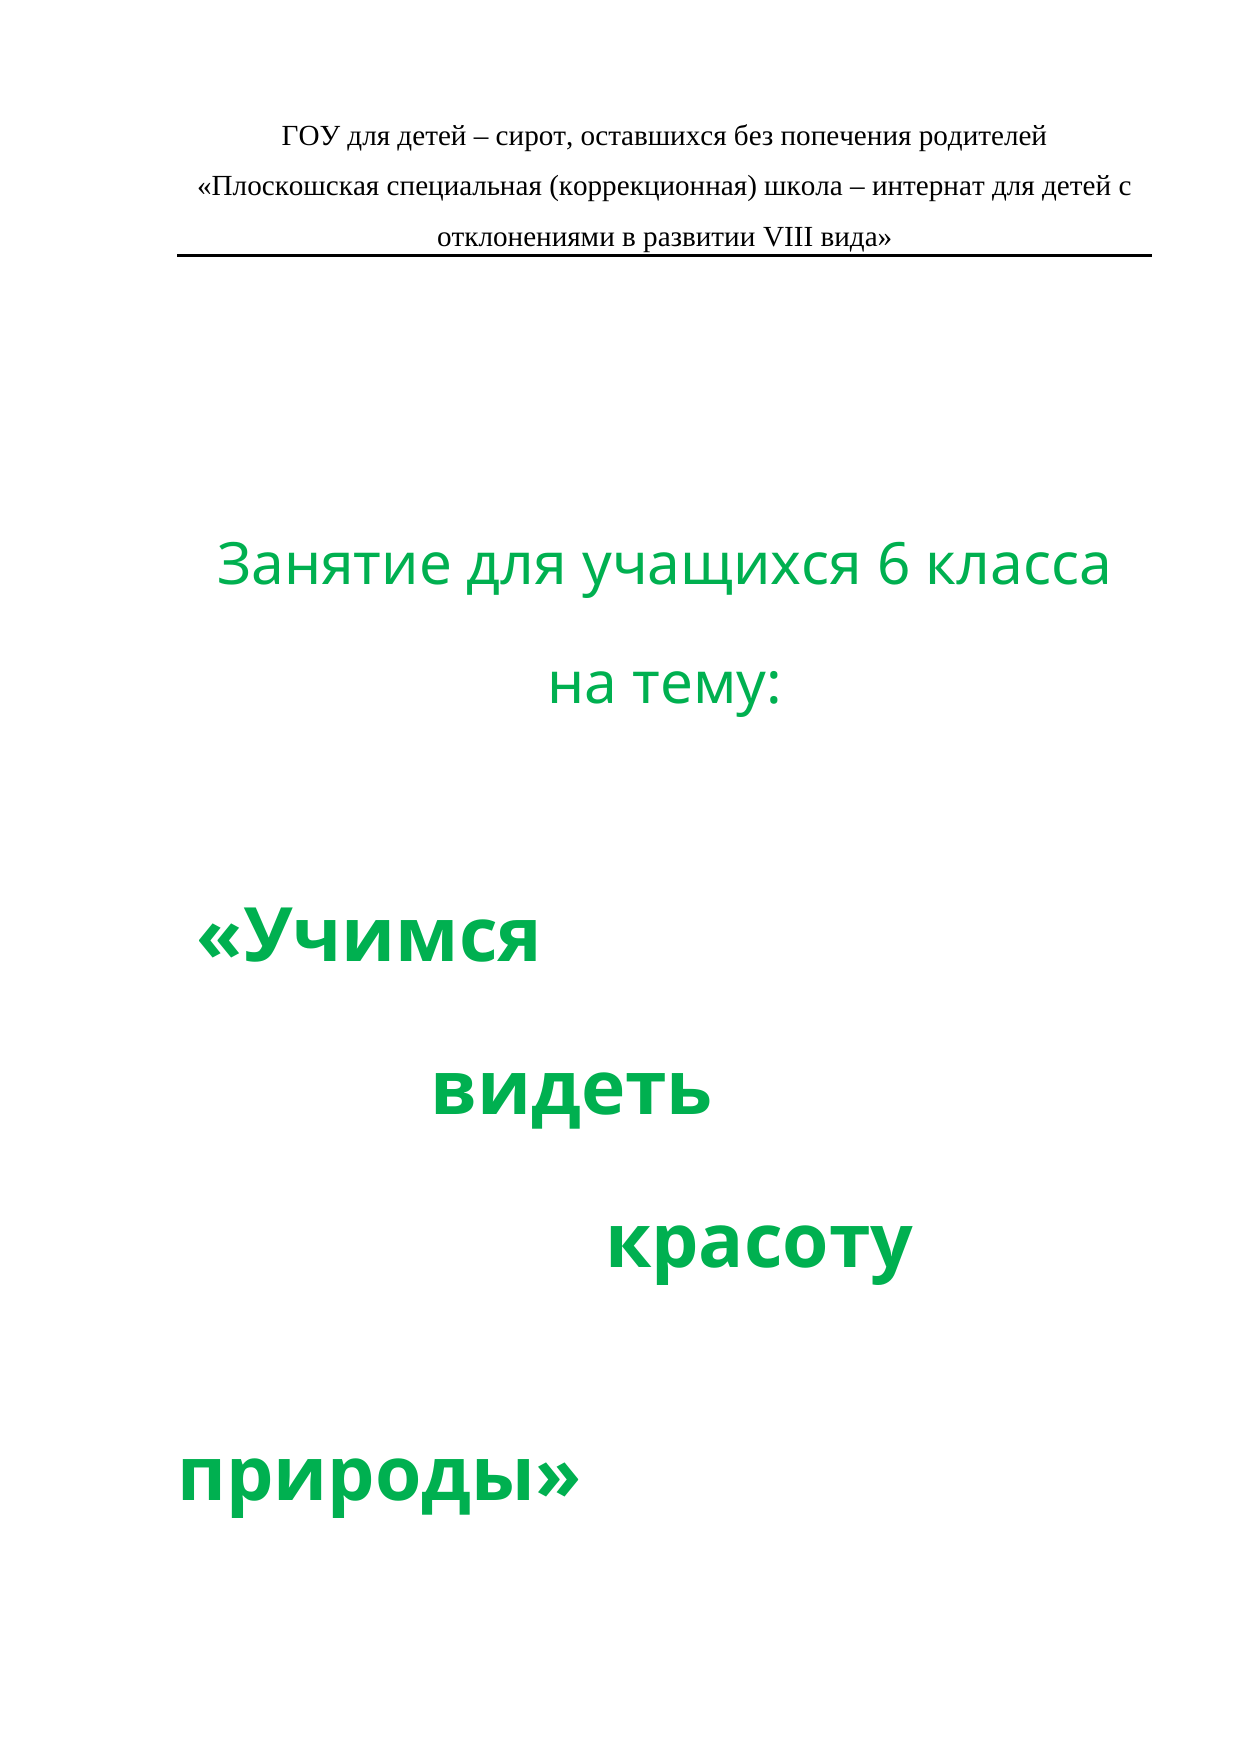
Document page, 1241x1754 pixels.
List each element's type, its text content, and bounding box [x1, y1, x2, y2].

text красоту [177, 1188, 1152, 1290]
text Занятие для учащихся 6 класса на тему: [177, 522, 1152, 721]
text природы» [177, 1341, 1152, 1522]
text «Учимся [177, 881, 1152, 983]
text видеть [177, 1034, 1152, 1137]
text «Плоскошская специальная (коррекционная) школа – интернат для детей с отклонениями в развитии VIII вида» [177, 168, 1152, 254]
text ГОУ для детей – сирот, оставшихся без попечения родителей [177, 118, 1152, 152]
